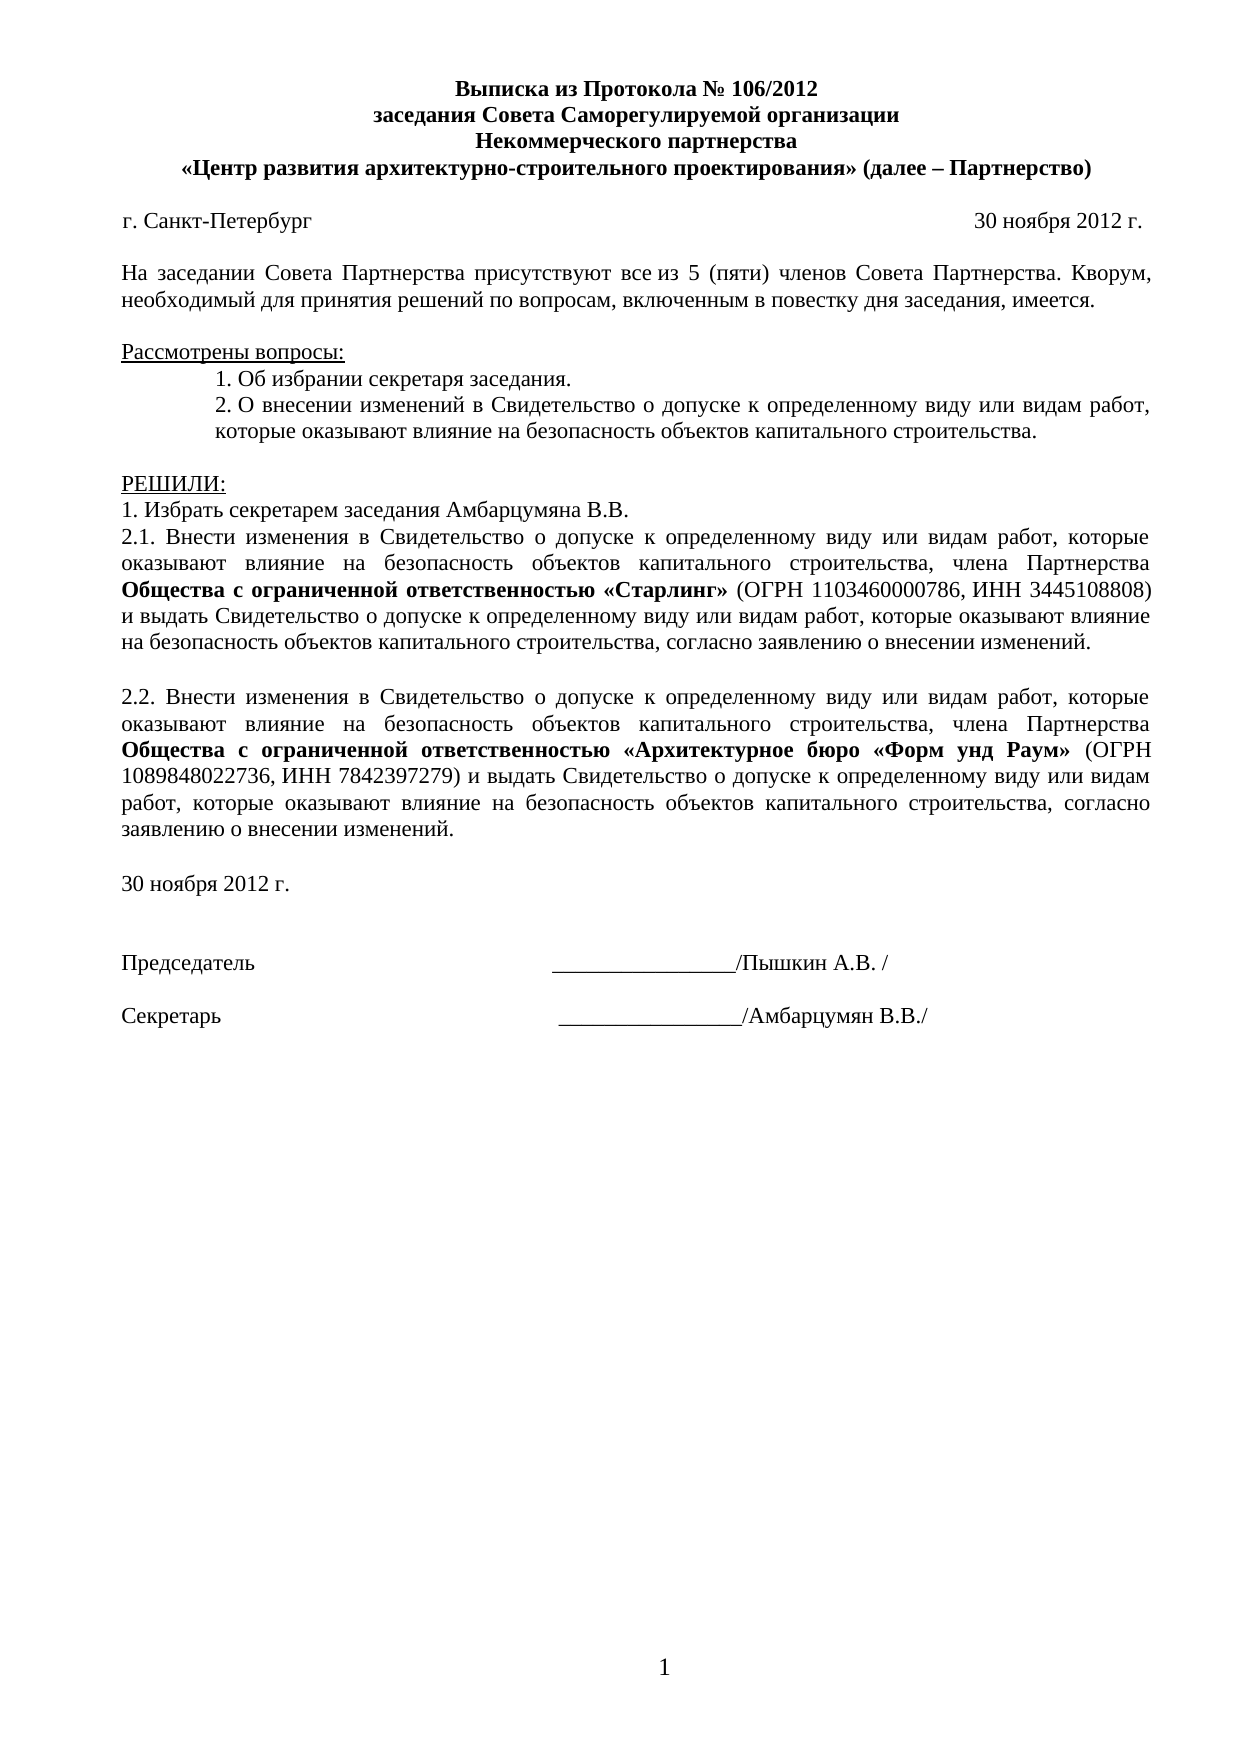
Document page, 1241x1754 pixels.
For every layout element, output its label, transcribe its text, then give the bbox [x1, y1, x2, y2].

text 2. О внесении изменений в Свидетельство о допуске к определенному виду или видам работ, которые оказывают влияние на безопасность объектов капитального строительства. [215, 391, 1152, 444]
text 1. Об избрании секретаря заседания. [215, 365, 1152, 391]
text Выписка из Протокола № 106/2012 [121, 75, 1152, 101]
text РЕШИЛИ: [121, 470, 1152, 497]
text Рассмотрены вопросы: [121, 338, 1152, 365]
text «Центр развития архитектурно-строительного проектирования» (далее – Партнерство) [121, 154, 1152, 180]
text Председатель ________________/Пышкин А.В. / [121, 949, 1152, 976]
text На заседании Совета Партнерства присутствуют все из 5 (пяти) членов Совета Партнерства. Кворум, необходимый для принятия решений по вопросам, включенным в повестку дня заседания, имеется. [121, 259, 1152, 312]
text Некоммерческого партнерства [121, 128, 1152, 154]
text 2.1. Внести изменения в Свидетельство о допуске к определенному виду или видам работ, которые оказывают влияние на безопасность объектов капитального строительства, члена Партнерства Общества с ограниченной ответственностью «Старлинг» (ОГРН 1103460000786, ИНН 3445108808) и выдать Свидетельство о допуске к определенному виду или видам работ, которые оказывают влияние на безопасность объектов капитального строительства, согласно заявлению о внесении изменений. [121, 523, 1152, 655]
text 30 ноября 2012 г. [121, 870, 1152, 897]
text заседания Совета Саморегулируемой организации [121, 101, 1152, 128]
text 2.2. Внести изменения в Свидетельство о допуске к определенному виду или видам работ, которые оказывают влияние на безопасность объектов капитального строительства, члена Партнерства Общества с ограниченной ответственностью «Архитектурное бюро «Форм унд Раум» (ОГРН 1089848022736, ИНН 7842397279) и выдать Свидетельство о допуске к определенному виду или видам работ, которые оказывают влияние на безопасность объектов капитального строительства, согласно заявлению о внесении изменений. [121, 683, 1152, 842]
text Секретарь ________________/Амбарцумян В.В./ [121, 1002, 1152, 1028]
text 1. Избрать секретарем заседания Амбарцумяна В.В. [121, 497, 1152, 523]
table_header г. Санкт-Петербург [111, 207, 632, 233]
table_header 30 ноября 2012 г. [633, 207, 1154, 233]
